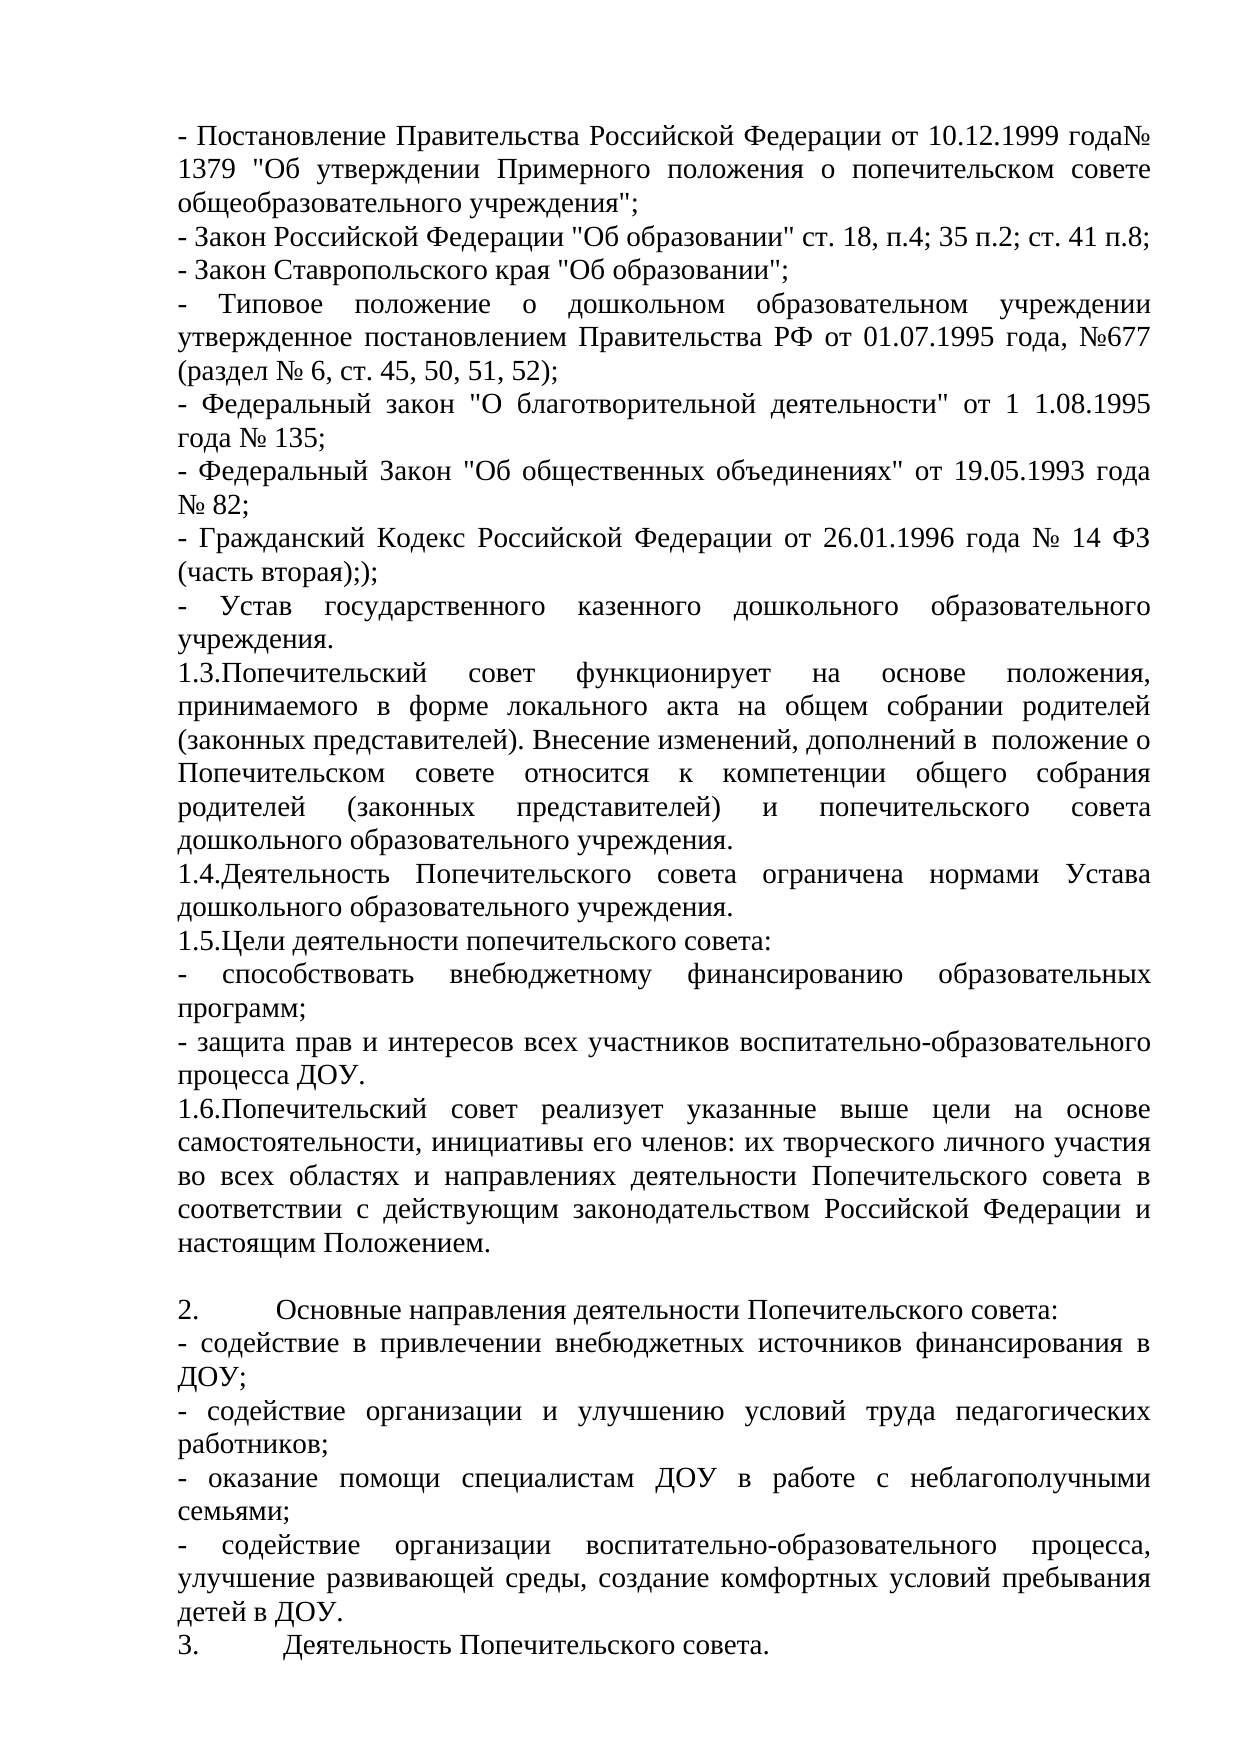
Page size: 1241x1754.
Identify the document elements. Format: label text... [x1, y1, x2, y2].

text 1.3.Попечительский совет функционирует на основе положения, принимаемого в форме локального акта на общем собрании родителей (законных представителей). Внесение изменений, дополнений в положение о Попечительском совете относится к компетенции общего собрания родителей (законных представителей) и попечительского совета дошкольного образовательного учреждения. [177, 655, 1152, 856]
text - содействие организации воспитательно-образовательного процесса, улучшение развивающей среды, создание комфортных условий пребывания детей в ДОУ. [177, 1527, 1152, 1627]
text 3. Деятельность Попечительского совета. [177, 1627, 1152, 1661]
text - содействие в привлечении внебюджетных источников финансирования в ДОУ; [177, 1326, 1152, 1393]
text - содействие организации и улучшению условий труда педагогических работников; [177, 1393, 1152, 1460]
text - Закон Российской Федерации "Об образовании" ст. 18, п.4; 35 п.2; ст. 41 п.8; [177, 219, 1152, 252]
text 2. Основные направления деятельности Попечительского совета: [177, 1292, 1152, 1326]
text - способствовать внебюджетному финансированию образовательных программ; [177, 957, 1152, 1024]
text 1.6.Попечительский совет реализует указанные выше цели на основе самостоятельности, инициативы его членов: их творческого личного участия во всех областях и направлениях деятельности Попечительского совета в соответствии с действующим законодательством Российской Федерации и настоящим Положением. [177, 1091, 1152, 1258]
text 1.5.Цели деятельности попечительского совета: [177, 923, 1152, 957]
text - Федеральный Закон "Об общественных объединениях" от 19.05.1993 года № 82; [177, 453, 1152, 521]
text - Гражданский Кодекс Российской Федерации от 26.01.1996 года № 14 ФЗ (часть вторая);); [177, 521, 1152, 588]
text - Федеральный закон "О благотворительной деятельности" от 1 1.08.1995 года № 135; [177, 386, 1152, 453]
text - Постановление Правительства Российской Федерации от 10.12.1999 года№ 1379 "Об утверждении Примерного положения о попечительском совете общеобразовательного учреждения"; [177, 118, 1152, 219]
text - оказание помощи специалистам ДОУ в работе с неблагополучными семьями; [177, 1460, 1152, 1527]
text - Устав государственного казенного дошкольного образовательного учреждения. [177, 588, 1152, 655]
text - защита прав и интересов всех участников воспитательно-образовательного процесса ДОУ. [177, 1024, 1152, 1091]
text - Закон Ставропольского края "Об образовании"; [177, 252, 1152, 286]
text 1.4.Деятельность Попечительского совета ограничена нормами Устава дошкольного образовательного учреждения. [177, 856, 1152, 923]
text - Типовое положение о дошкольном образовательном учреждении утвержденное постановлением Правительства РФ от 01.07.1995 года, №677 (раздел № 6, ст. 45, 50, 51, 52); [177, 286, 1152, 386]
